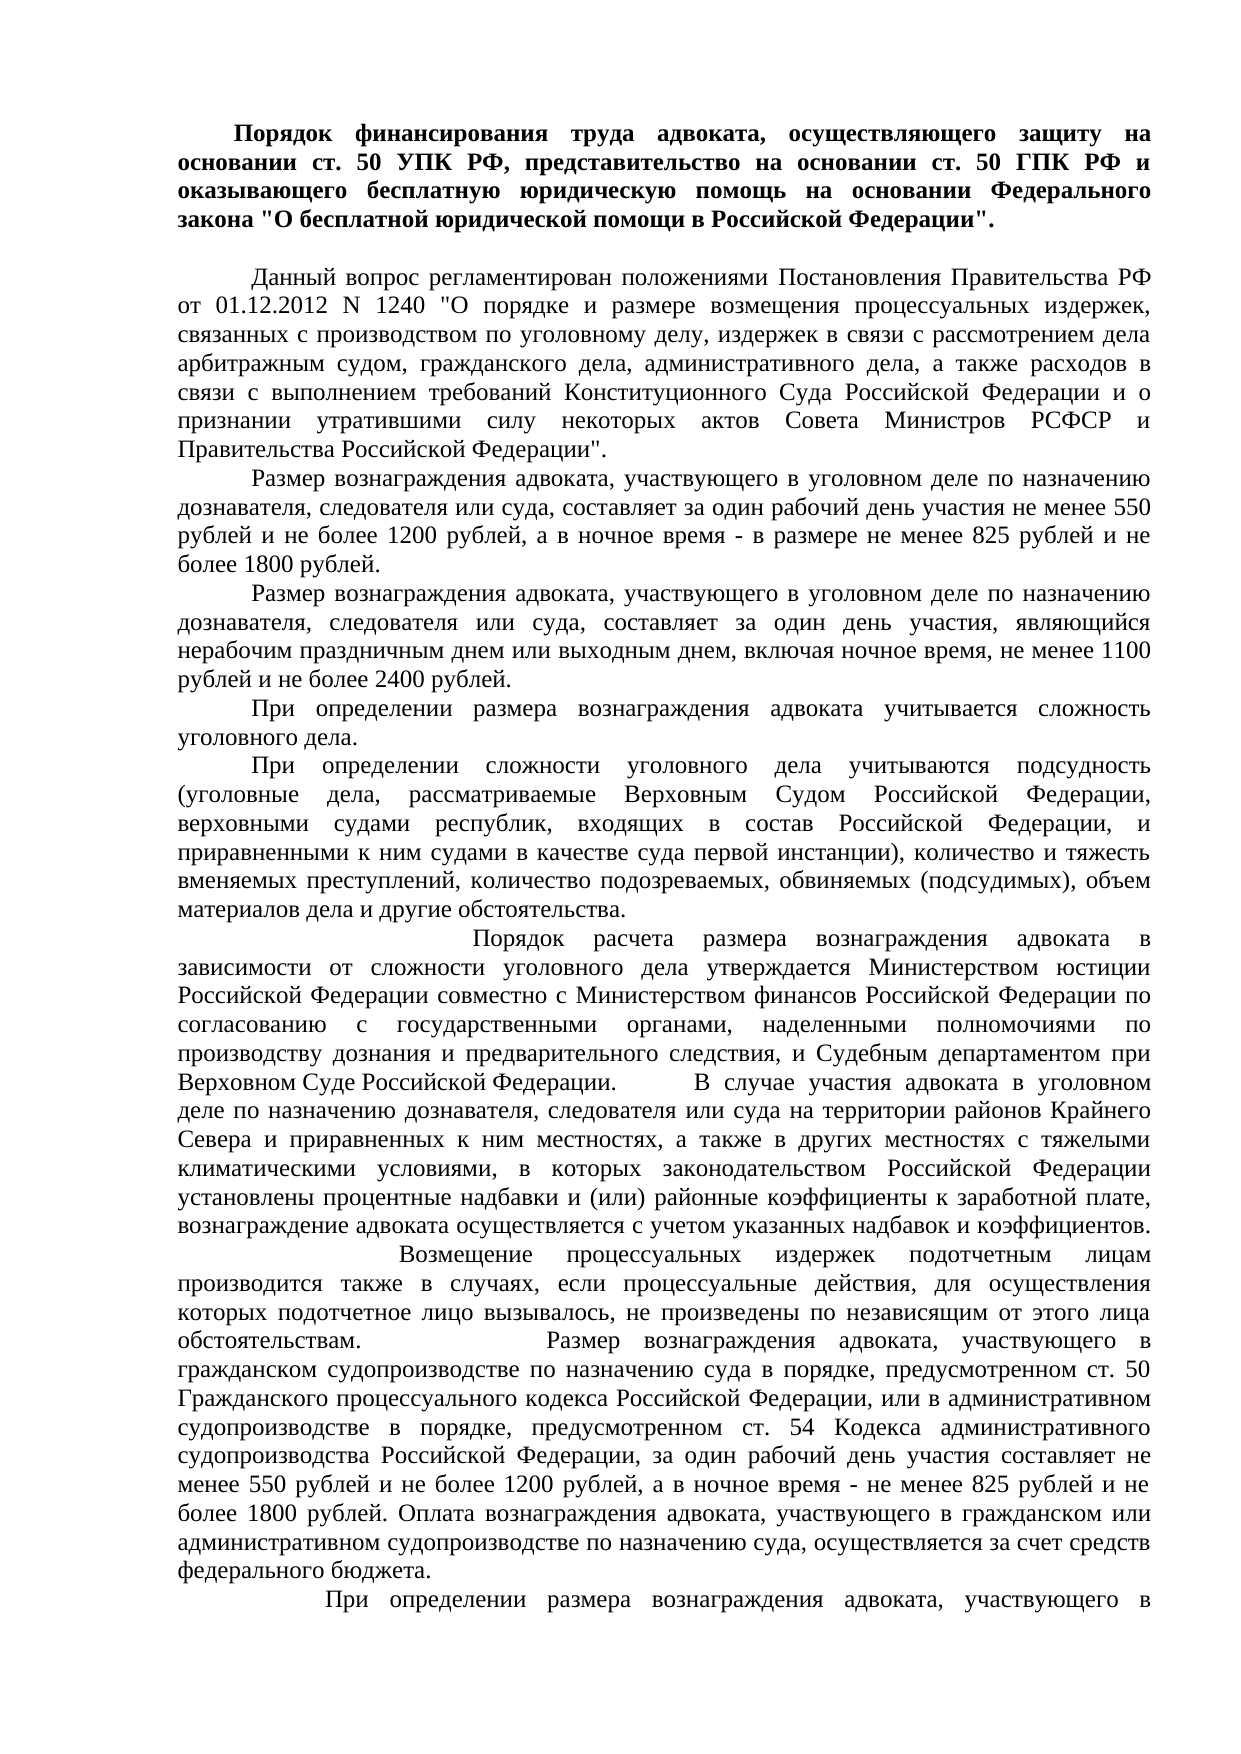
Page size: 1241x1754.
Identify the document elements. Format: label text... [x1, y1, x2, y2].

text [177, 262, 1152, 1613]
text Порядок финансирования труда адвоката, осуществляющего защиту на основании ст. 50 УПК РФ, представительство на основании ст. 50 ГПК РФ и оказывающего бесплатную юридическую помощь на основании Федерального закона "О бесплатной юридической помощи в Российской Федерации". [177, 118, 1152, 233]
